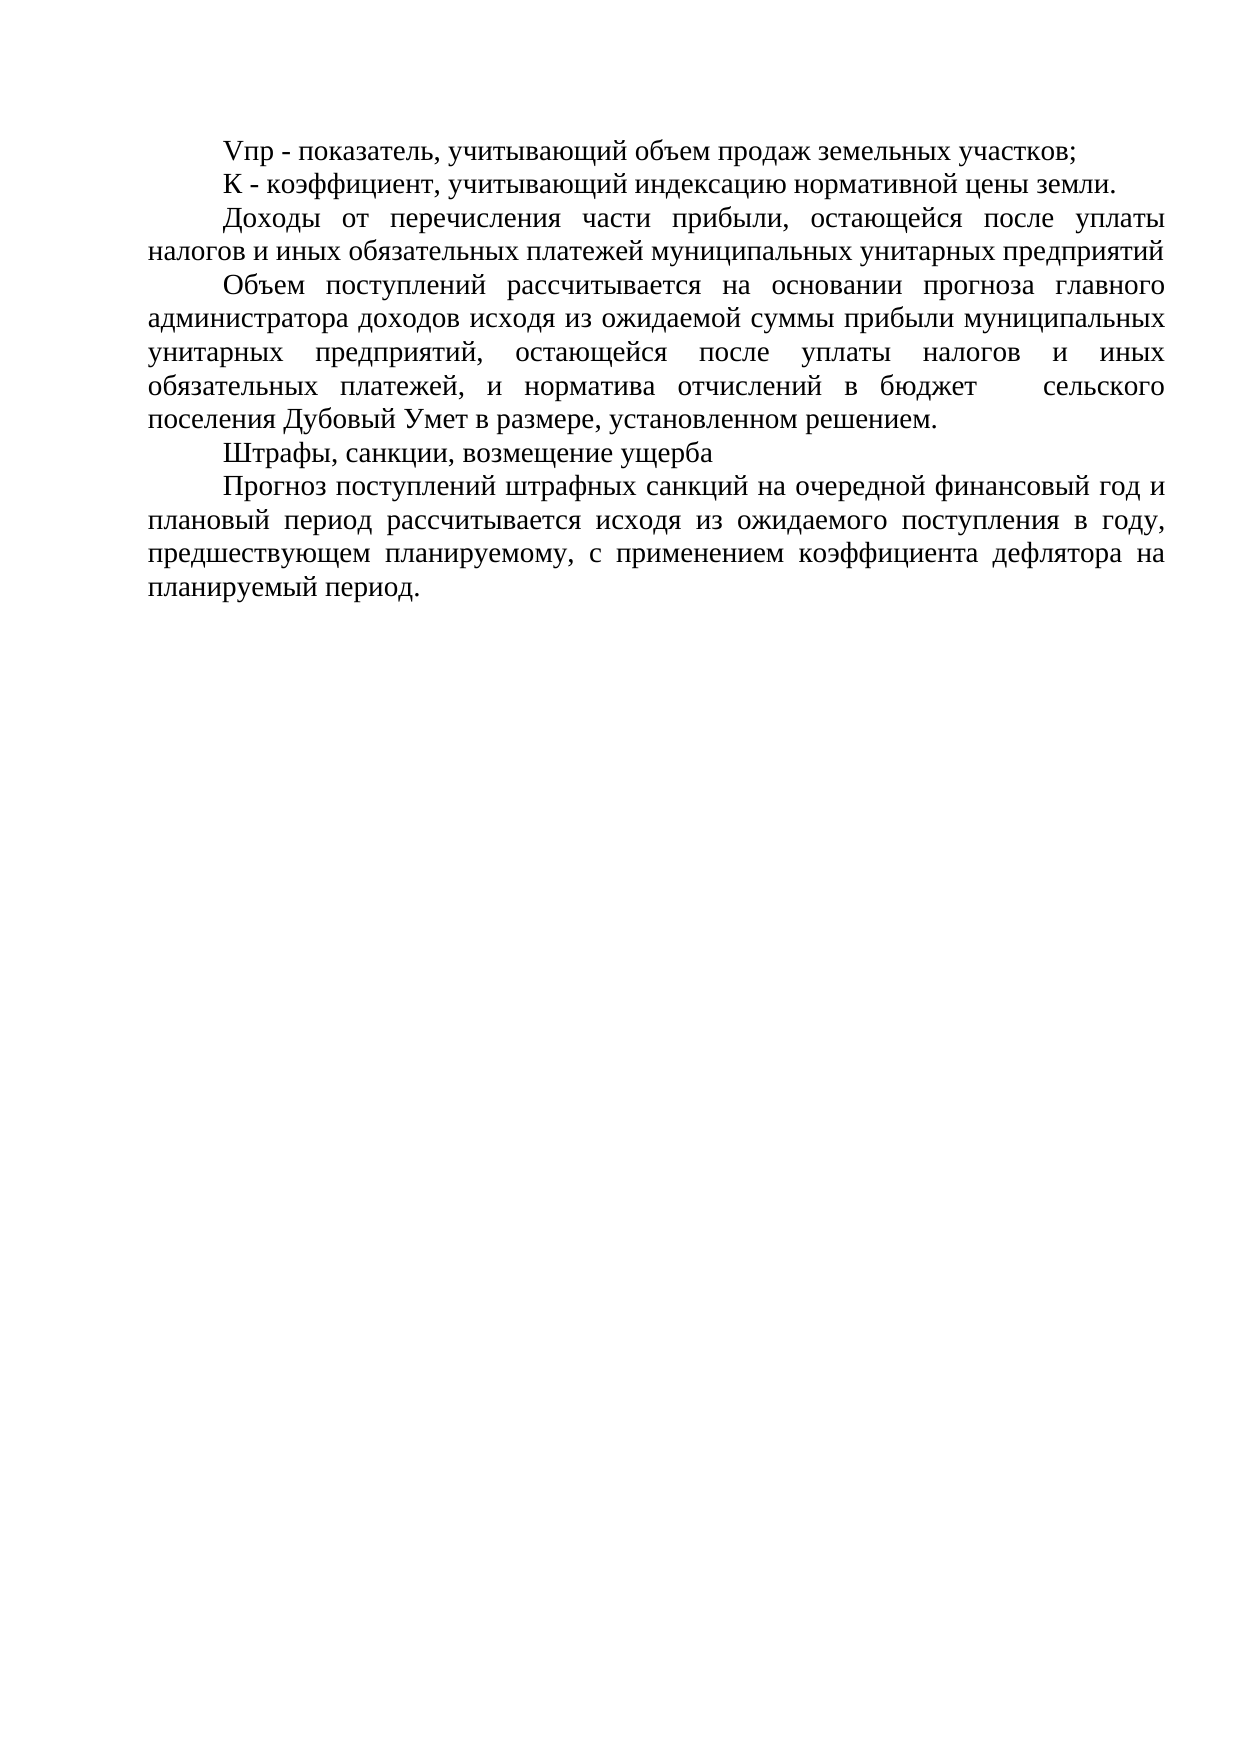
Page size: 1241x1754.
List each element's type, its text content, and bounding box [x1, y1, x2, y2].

text Vпр - показатель, учитывающий объем продаж земельных участков; [148, 133, 1166, 166]
text Доходы от перечисления части прибыли, остающейся после уплаты налогов и иных обязательных платежей муниципальных унитарных предприятий [148, 200, 1166, 267]
text Объем поступлений рассчитывается на основании прогноза главного администратора доходов исходя из ожидаемой суммы прибыли муниципальных унитарных предприятий, остающейся после уплаты налогов и иных обязательных платежей, и норматива отчислений в бюджет сельского поселения Дубовый Умет в размере, установленном решением. [148, 267, 1166, 435]
text К - коэффициент, учитывающий индексацию нормативной цены земли. [148, 166, 1166, 200]
text Штрафы, санкции, возмещение ущерба [148, 435, 1166, 468]
text Прогноз поступлений штрафных санкций на очередной финансовый год и плановый период рассчитывается исходя из ожидаемого поступления в году, предшествующем планируемому, с применением коэффициента дефлятора на планируемый период. [148, 468, 1166, 602]
